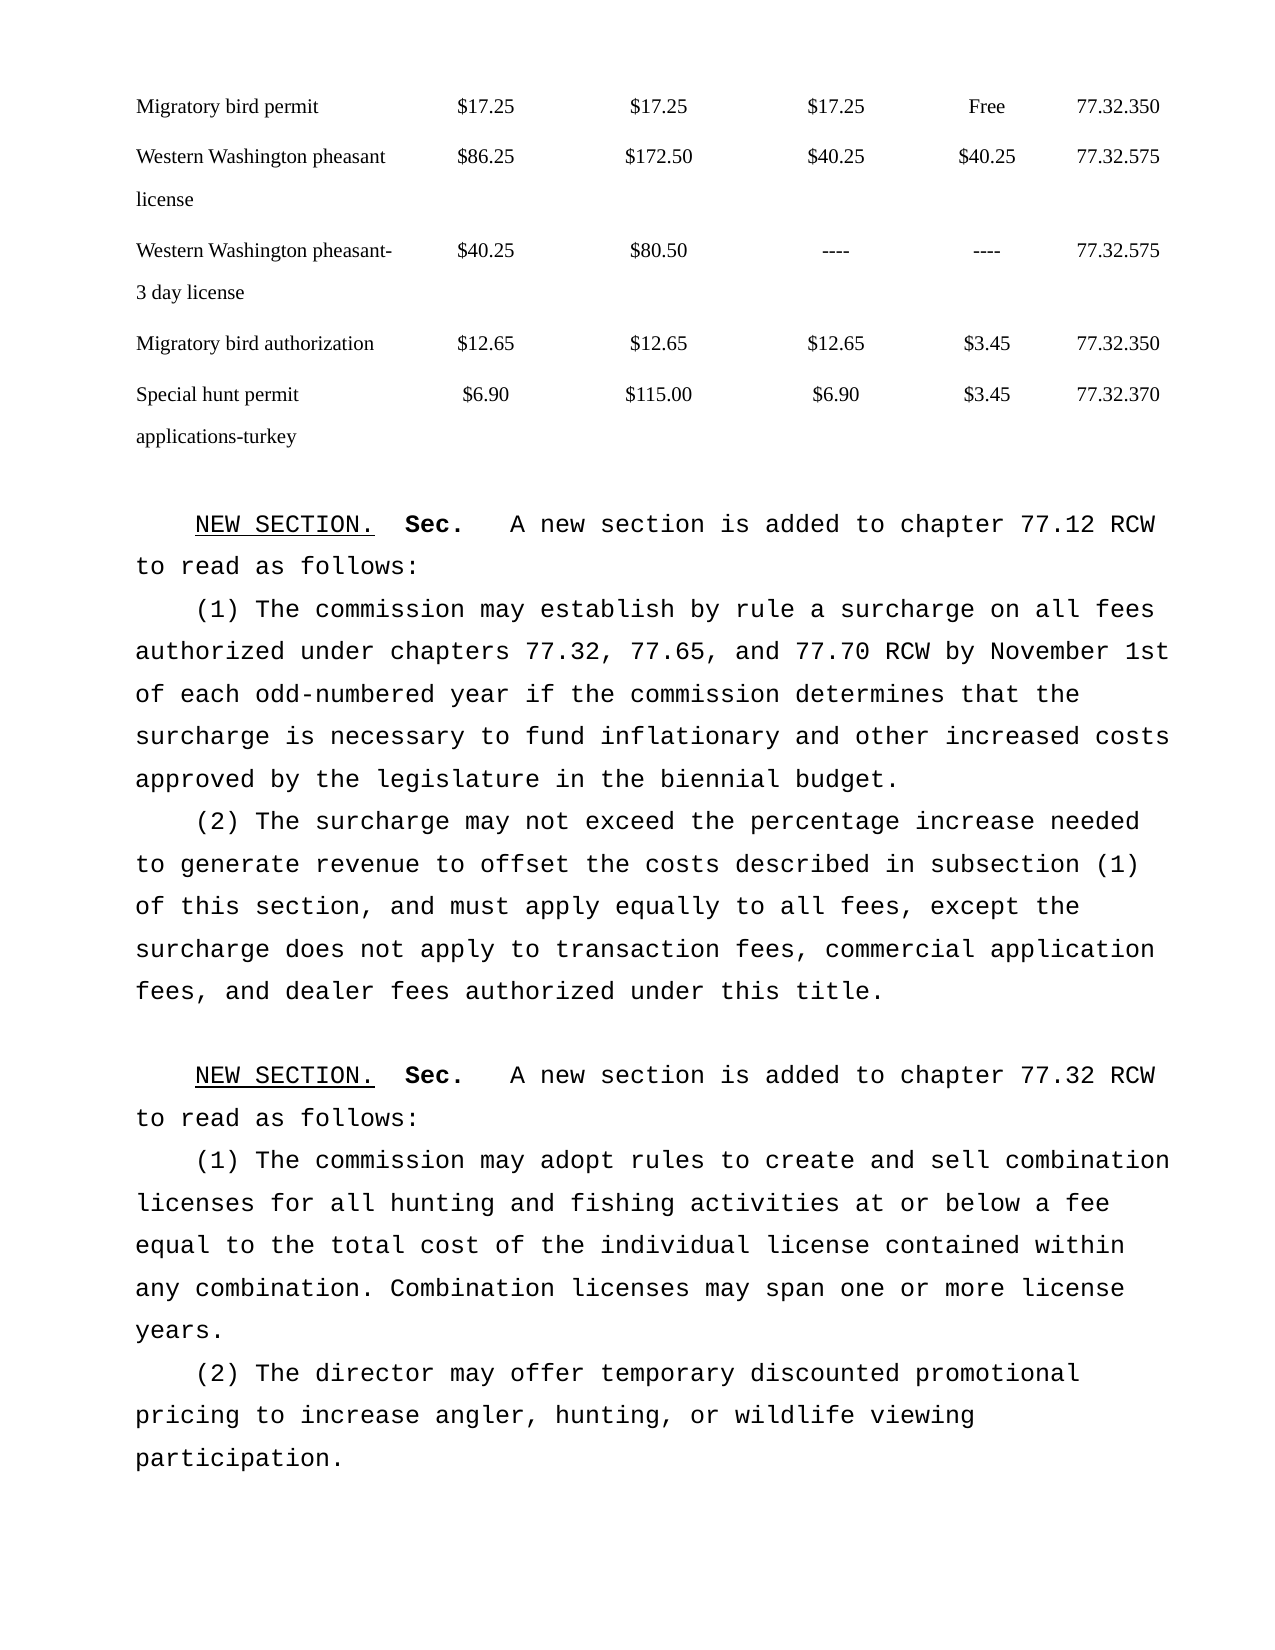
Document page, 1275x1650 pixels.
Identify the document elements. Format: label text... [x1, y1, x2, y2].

table_cell $40.25 [919, 126, 1054, 219]
table_cell $86.25 [407, 126, 565, 219]
text (1) The commission may establish by rule a surcharge on all fees authorized under chapters 77.32, 77.65, and 77.70 RCW by November 1st of each odd-numbered year if the commission determines that the surcharge is necessary to fund inflationary and other increased costs approved by the legislature in the biennial budget. [135, 583, 1170, 796]
table_cell Western Washington pheasant license [123, 126, 407, 219]
table_cell Migratory bird authorization [123, 313, 407, 363]
table_cell $17.25 [753, 75, 919, 126]
table_cell 77.32.575 [1055, 126, 1182, 219]
table_cell Free [919, 75, 1054, 126]
table_cell $6.90 [407, 363, 565, 457]
text (2) The surcharge may not exceed the percentage increase needed to generate revenue to offset the costs described in subsection (1) of this section, and must apply equally to all fees, except the surcharge does not apply to transaction fees, commercial application fees, and dealer fees authorized under this title. [135, 796, 1170, 1008]
text NEW SECTION. Sec. A new section is added to chapter 77.12 RCW to read as follows: [135, 498, 1170, 583]
table_cell $12.65 [753, 313, 919, 363]
table_cell Special hunt permit applications-turkey [123, 363, 407, 457]
table_cell 77.32.370 [1055, 363, 1182, 457]
table_cell $6.90 [753, 363, 919, 457]
table_cell ---- [919, 219, 1054, 312]
table_cell $40.25 [407, 219, 565, 312]
table_cell $172.50 [565, 126, 752, 219]
text (2) The director may offer temporary discounted promotional pricing to increase angler, hunting, or wildlife viewing participation. [135, 1347, 1170, 1475]
table_cell 77.32.350 [1055, 313, 1182, 363]
table_cell $17.25 [565, 75, 752, 126]
table_cell $3.45 [919, 363, 1054, 457]
table_cell 77.32.575 [1055, 219, 1182, 312]
table_cell 77.32.350 [1055, 75, 1182, 126]
table_cell Western Washington pheasant-3 day license [123, 219, 407, 312]
table_cell ---- [753, 219, 919, 312]
table_cell $80.50 [565, 219, 752, 312]
text (1) The commission may adopt rules to create and sell combination licenses for all hunting and fishing activities at or below a fee equal to the total cost of the individual license contained within any combination. Combination licenses may span one or more license years. [135, 1135, 1170, 1347]
table_cell $12.65 [407, 313, 565, 363]
text NEW SECTION. Sec. A new section is added to chapter 77.32 RCW to read as follows: [135, 1050, 1170, 1135]
table_cell Migratory bird permit [123, 75, 407, 126]
table_cell $12.65 [565, 313, 752, 363]
table_cell $40.25 [753, 126, 919, 219]
table_cell $115.00 [565, 363, 752, 457]
table_cell $3.45 [919, 313, 1054, 363]
table_cell $17.25 [407, 75, 565, 126]
